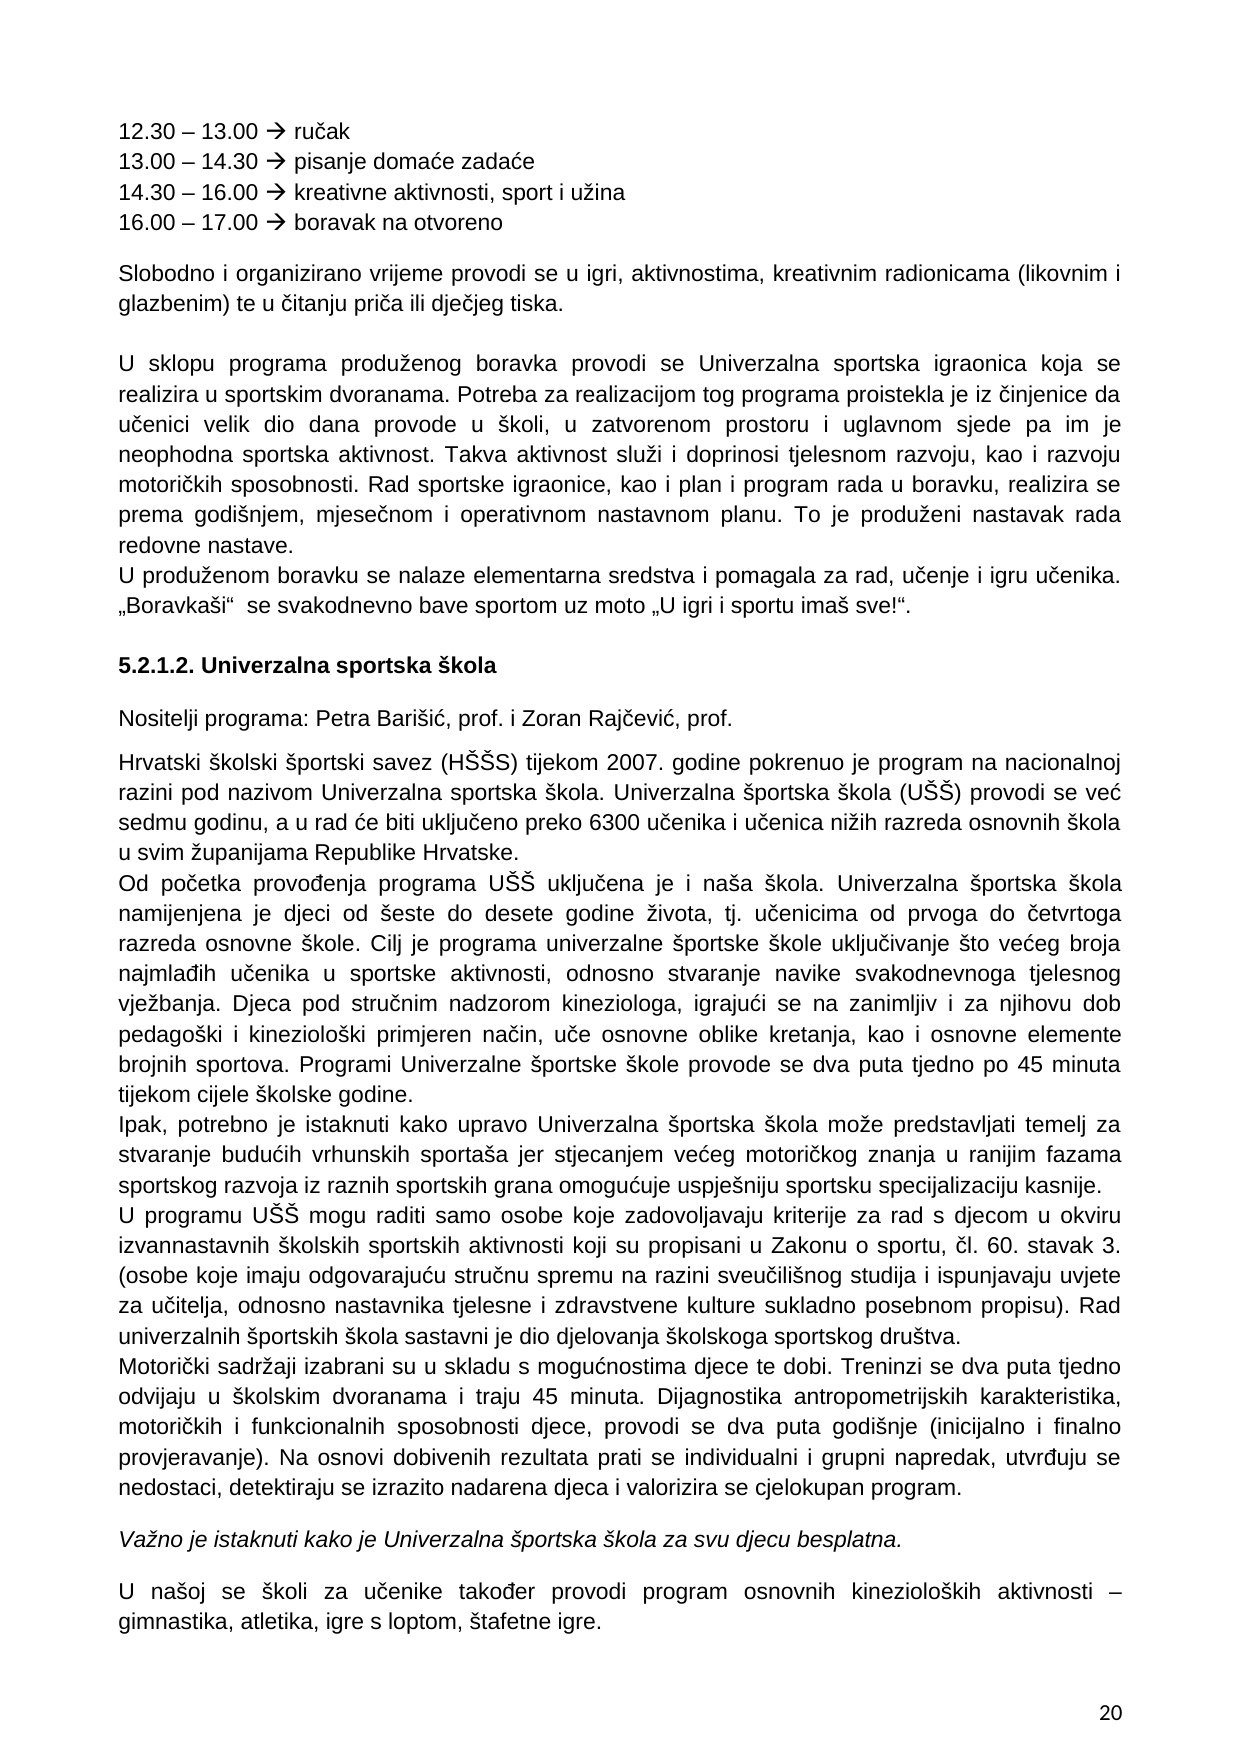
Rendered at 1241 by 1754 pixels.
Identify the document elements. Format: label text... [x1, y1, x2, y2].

text Važno je istaknuti kako je Univerzalna športska škola za svu djecu besplatna. [118, 1526, 1122, 1552]
text Nositelji programa: Petra Barišić, prof. i Zoran Rajčević, prof. [118, 705, 1122, 731]
text Ipak, potrebno je istaknuti kako upravo Univerzalna športska škola može predstavljati temelj za stvaranje budućih vrhunskih sportaša jer stjecanjem većeg motoričkog znanja u ranijim fazama sportskog razvoja iz raznih sportskih grana omogućuje uspješniju sportsku specijalizaciju kasnije. [118, 1111, 1122, 1198]
text U produženom boravku se nalaze elementarna sredstva i pomagala za rad, učenje i igru učenika. „Boravkaši“ se svakodnevno bave sportom uz moto „U igri i sportu imaš sve!“. [118, 562, 1122, 618]
text Motorički sadržaji izabrani su u skladu s mogućnostima djece te dobi. Treninzi se dva puta tjedno odvijaju u školskim dvoranama i traju 45 minuta. Dijagnostika antropometrijskih karakteristika, motoričkih i funkcionalnih sposobnosti djece, provodi se dva puta godišnje (inicijalno i finalno provjeravanje). Na osnovi dobivenih rezultata prati se individualni i grupni napredak, utvrđuju se nedostaci, detektiraju se izrazito nadarena djeca i valorizira se cjelokupan program. [118, 1353, 1122, 1500]
text Slobodno i organizirano vrijeme provodi se u igri, aktivnostima, kreativnim radionicama (likovnim i glazbenim) te u čitanju priča ili dječjeg tiska. [118, 260, 1122, 316]
text Od početka provođenja programa UŠŠ uključena je i naša škola. Univerzalna športska škola namijenjena je djeci od šeste do desete godine života, tj. učenicima od prvoga do četvrtoga razreda osnovne škole. Cilj je programa univerzalne športske škole uključivanje što većeg broja najmlađih učenika u sportske aktivnosti, odnosno stvaranje navike svakodnevnoga tjelesnog vježbanja. Djeca pod stručnim nadzorom kineziologa, igrajući se na zanimljiv i za njihovu dob pedagoški i kineziološki primjeren način, uče osnovne oblike kretanja, kao i osnovne elemente brojnih sportova. Programi Univerzalne športske škole provode se dva puta tjedno po 45 minuta tijekom cijele školske godine. [118, 869, 1122, 1107]
text U programu UŠŠ mogu raditi samo osobe koje zadovoljavaju kriterije za rad s djecom u okviru izvannastavnih školskih sportskih aktivnosti koji su propisani u Zakonu o sportu, čl. 60. stavak 3. (osobe koje imaju odgovarajuću stručnu spremu na razini sveučilišnog studija i ispunjavaju uvjete za učitelja, odnosno nastavnika tjelesne i zdravstvene kulture sukladno posebnom propisu). Rad univerzalnih športskih škola sastavni je dio djelovanja školskoga sportskog društva. [118, 1202, 1122, 1349]
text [118, 118, 1122, 235]
text U sklopu programa produženog boravka provodi se Univerzalna sportska igraonica koja se realizira u sportskim dvoranama. Potreba za realizacijom tog programa proistekla je iz činjenice da učenici velik dio dana provode u školi, u zatvorenom prostoru i uglavnom sjede pa im je neophodna sportska aktivnost. Takva aktivnost služi i doprinosi tjelesnom razvoju, kao i razvoju motoričkih sposobnosti. Rad sportske igraonice, kao i plan i program rada u boravku, realizira se prema godišnjem, mjesečnom i operativnom nastavnom planu. To je produženi nastavak rada redovne nastave. [118, 350, 1122, 558]
text 5.2.1.2. Univerzalna sportska škola [118, 652, 1122, 679]
text U našoj se školi za učenike također provodi program osnovnih kinezioloških aktivnosti – gimnastika, atletika, igre s loptom, štafetne igre. [118, 1578, 1122, 1634]
text Hrvatski školski športski savez (HŠŠS) tijekom 2007. godine pokrenuo je program na nacionalnoj razini pod nazivom Univerzalna sportska škola. Univerzalna športska škola (UŠŠ) provodi se već sedmu godinu, a u rad će biti uključeno preko 6300 učenika i učenica nižih razreda osnovnih škola u svim županijama Republike Hrvatske. [118, 749, 1122, 866]
